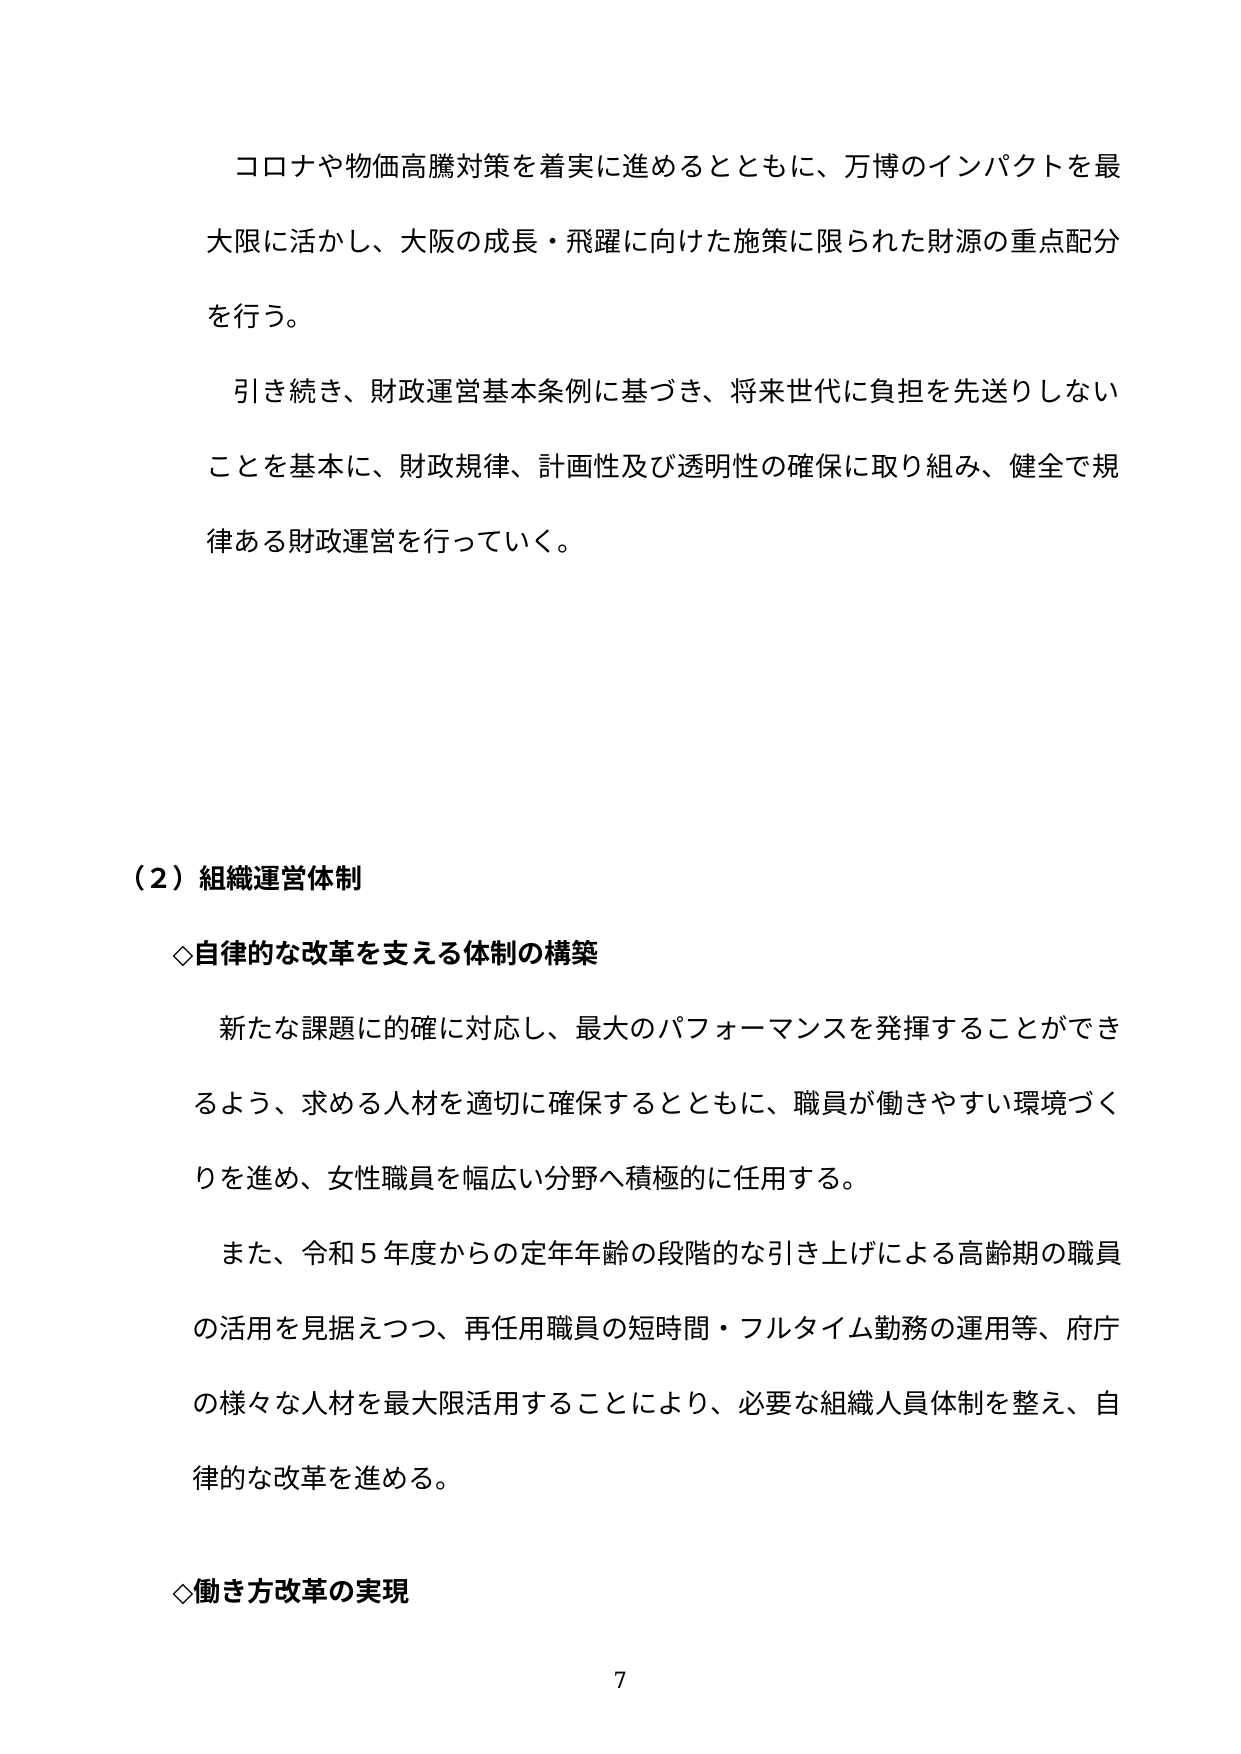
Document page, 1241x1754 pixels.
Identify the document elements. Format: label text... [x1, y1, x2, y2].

text 引き続き、財政運営基本条例に基づき、将来世代に負担を先送りしないことを基本に、財政規律、計画性及び透明性の確保に取り組み、健全で規律ある財政運営を行っていく。 [207, 352, 1122, 577]
text ◇自律的な改革を支える体制の構築 [118, 914, 1122, 989]
text （２）組織運営体制 [118, 839, 1122, 914]
text また、令和５年度からの定年年齢の段階的な引き上げによる高齢期の職員の活用を見据えつつ、再任用職員の短時間・フルタイム勤務の運用等、府庁の様々な人材を最大限活用することにより、必要な組織人員体制を整え、自律的な改革を進める。 [192, 1214, 1122, 1514]
text 新たな課題に的確に対応し、最大のパフォーマンスを発揮することができるよう、求める人材を適切に確保するとともに、職員が働きやすい環境づくりを進め、女性職員を幅広い分野へ積極的に任用する。 [192, 989, 1122, 1214]
text ◇働き方改革の実現 [118, 1552, 1122, 1627]
text コロナや物価高騰対策を着実に進めるとともに、万博のインパクトを最大限に活かし、大阪の成長・飛躍に向けた施策に限られた財源の重点配分を行う。 [207, 127, 1122, 352]
